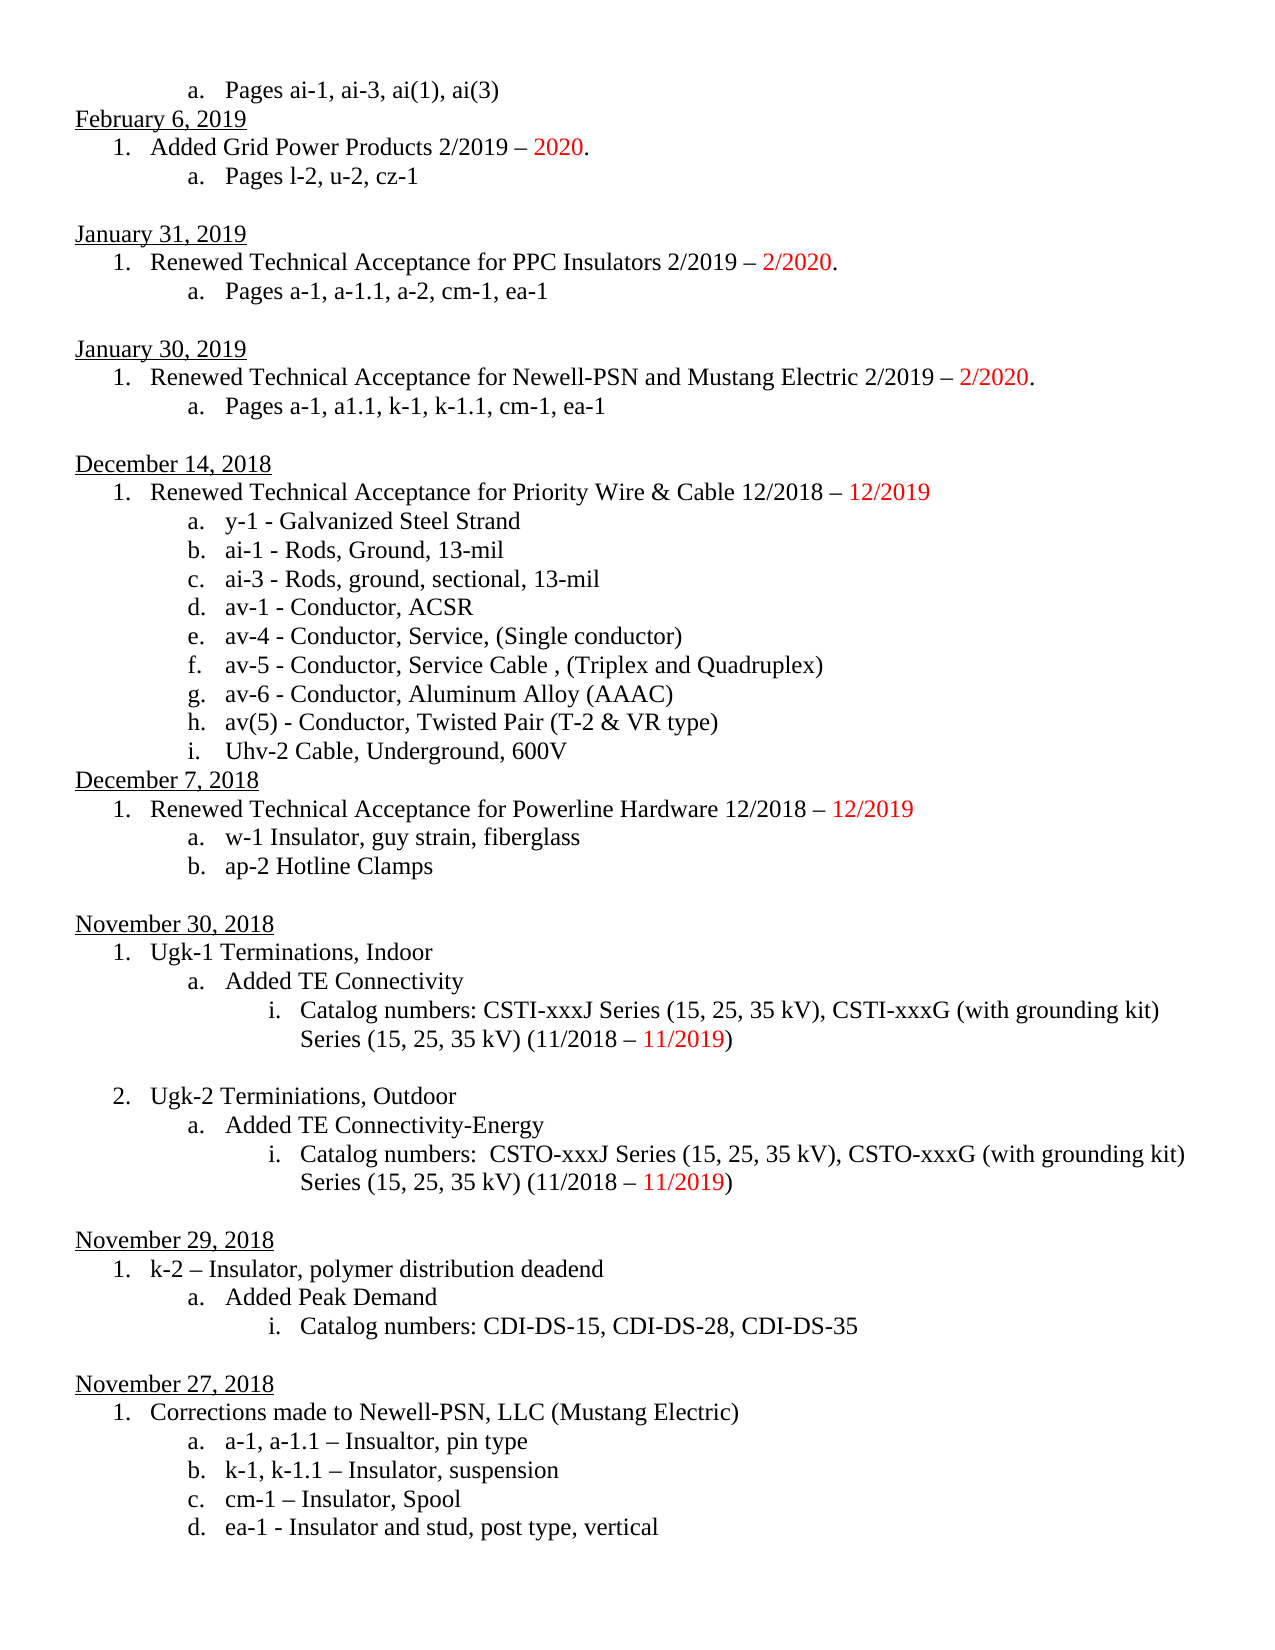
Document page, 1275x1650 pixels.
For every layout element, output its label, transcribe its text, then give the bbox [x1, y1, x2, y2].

list Corrections made to Newell-PSN, LLC (Mustang Electric) [112, 1397, 1200, 1426]
list w-1 Insulator, guy strain, fiberglass [187, 822, 1200, 851]
list Pages l-2, u-2, cz-1 [187, 161, 1200, 190]
list Added Grid Power Products 2/2019 – 2020. [112, 132, 1200, 161]
list Ugk-1 Terminations, Indoor [112, 937, 1200, 966]
list Catalog numbers: CDI-DS-15, CDI-DS-28, CDI-DS-35 [281, 1311, 1200, 1340]
text December 7, 2018 [75, 765, 1200, 794]
text December 14, 2018 [75, 449, 1200, 477]
list ap-2 Hotline Clamps [187, 851, 1200, 880]
list ai-3 - Rods, ground, sectional, 13-mil [187, 564, 1200, 592]
text February 6, 2019 [75, 104, 1200, 132]
list av-1 - Conductor, ACSR [187, 592, 1200, 621]
list Pages ai-1, ai-3, ai(1), ai(3) [187, 75, 1200, 104]
text January 31, 2019 [75, 219, 1200, 247]
list k-1, k-1.1 – Insulator, suspension [187, 1455, 1200, 1484]
list Renewed Technical Acceptance for PPC Insulators 2/2019 – 2/2020. [112, 247, 1200, 276]
list Added TE Connectivity [187, 966, 1200, 995]
list av-6 - Conductor, Aluminum Alloy (AAAC) [187, 679, 1200, 707]
text November 29, 2018 [75, 1225, 1200, 1254]
list Renewed Technical Acceptance for Powerline Hardware 12/2018 – 12/2019 [112, 794, 1200, 822]
list av-5 - Conductor, Service Cable , (Triplex and Quadruplex) [187, 650, 1200, 679]
list Ugk-2 Terminiations, Outdoor [112, 1081, 1200, 1110]
text January 30, 2019 [75, 334, 1200, 362]
list Catalog numbers: CSTI-xxxJ Series (15, 25, 35 kV), CSTI-xxxG (with grounding kit) Series (15, 25, 35 kV) (11/2018 – 11/2019) [281, 995, 1200, 1052]
text November 30, 2018 [75, 909, 1200, 937]
list Added TE Connectivity-Energy [187, 1110, 1200, 1139]
list av(5) - Conductor, Twisted Pair (T-2 & VR type) [187, 707, 1200, 736]
list ai-1 - Rods, Ground, 13-mil [187, 535, 1200, 564]
list av-4 - Conductor, Service, (Single conductor) [187, 621, 1200, 650]
list Uhv-2 Cable, Underground, 600V [187, 736, 1200, 765]
text November 27, 2018 [75, 1369, 1200, 1397]
list cm-1 – Insulator, Spool [187, 1484, 1200, 1512]
list a-1, a-1.1 – Insualtor, pin type [187, 1426, 1200, 1455]
list y-1 - Galvanized Steel Strand [187, 506, 1200, 535]
list Pages a-1, a1.1, k-1, k-1.1, cm-1, ea-1 [187, 391, 1200, 420]
list k-2 – Insulator, polymer distribution deadend [112, 1254, 1200, 1282]
list Added Peak Demand [187, 1282, 1200, 1311]
list ea-1 - Insulator and stud, post type, vertical [187, 1512, 1200, 1541]
list Renewed Technical Acceptance for Priority Wire & Cable 12/2018 – 12/2019 [112, 477, 1200, 506]
list Catalog numbers: CSTO-xxxJ Series (15, 25, 35 kV), CSTO-xxxG (with grounding kit) Series (15, 25, 35 kV) (11/2018 – 11/2019) [281, 1139, 1200, 1196]
list Renewed Technical Acceptance for Newell-PSN and Mustang Electric 2/2019 – 2/2020. [112, 362, 1200, 391]
list Pages a-1, a-1.1, a-2, cm-1, ea-1 [187, 276, 1200, 305]
